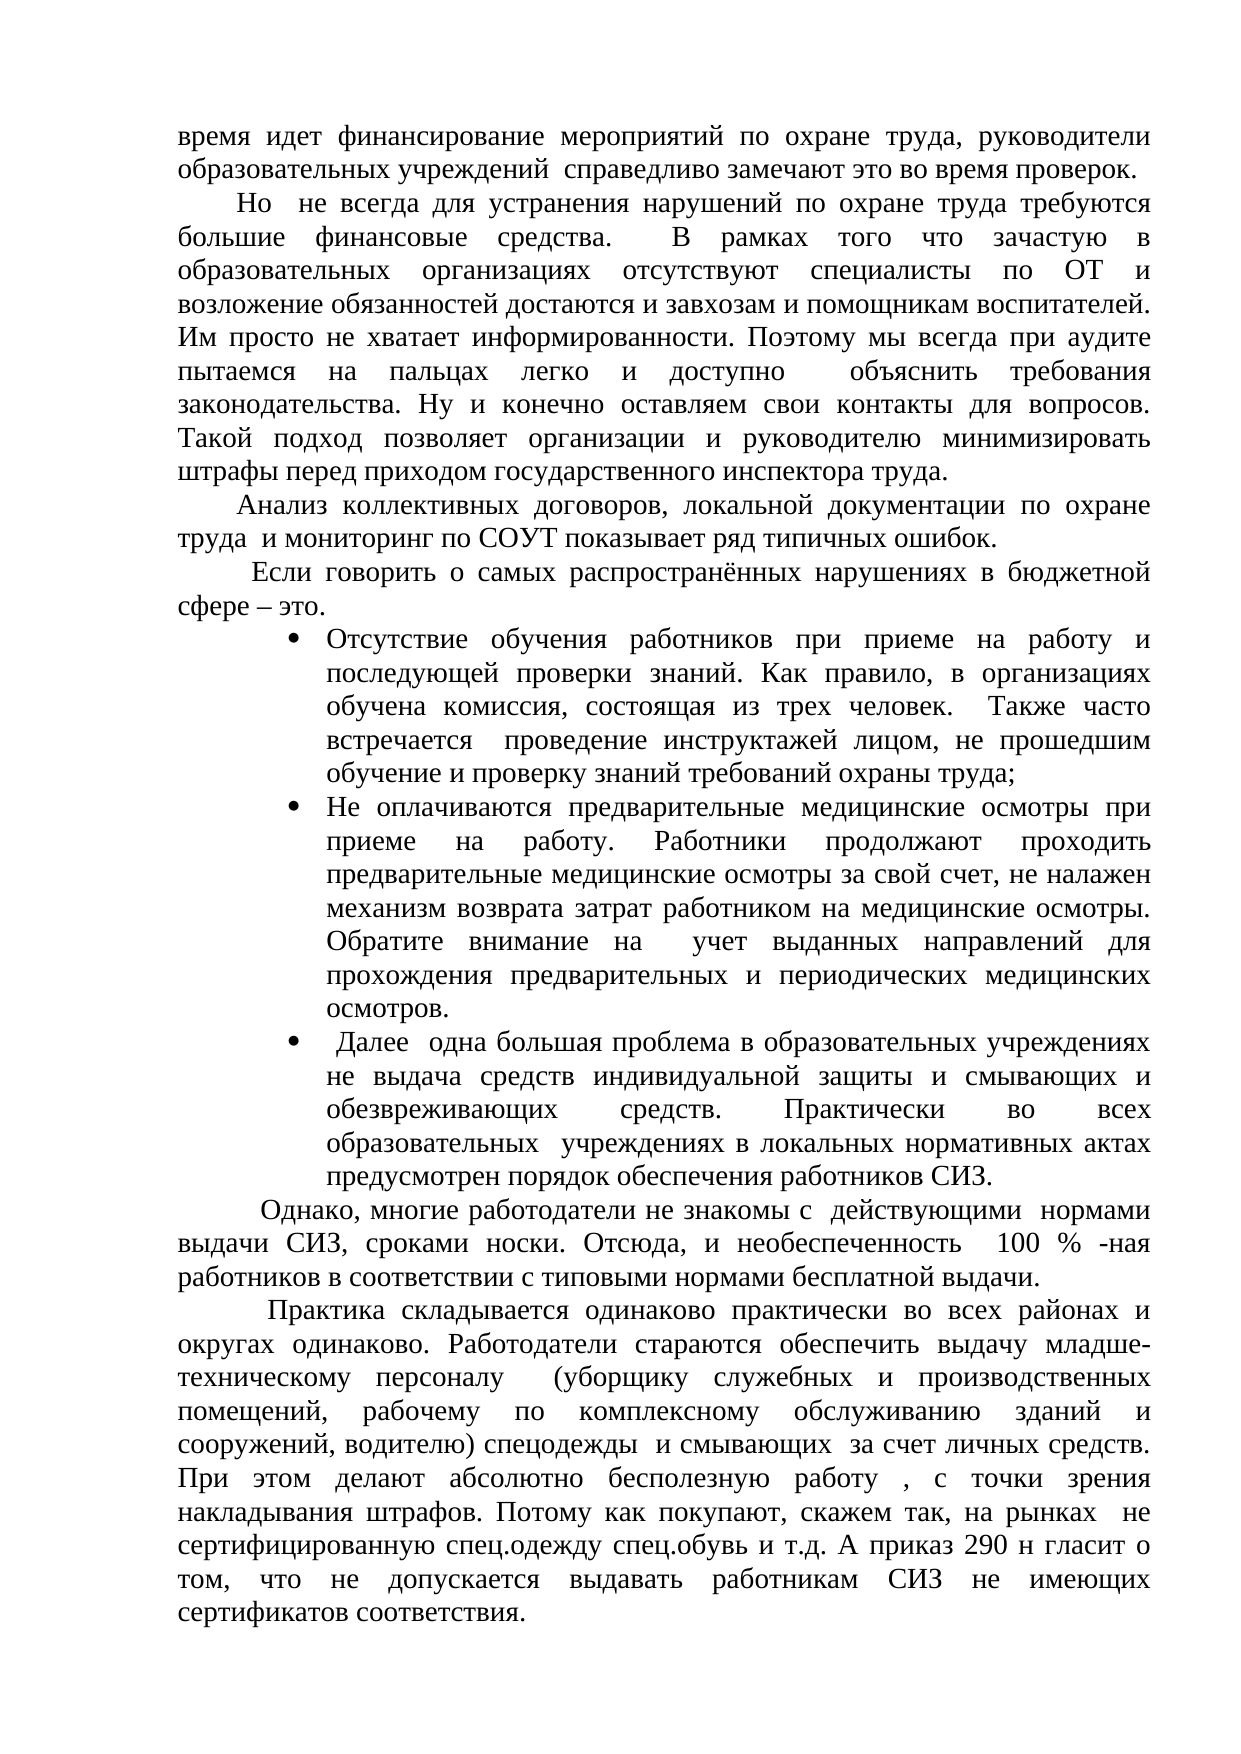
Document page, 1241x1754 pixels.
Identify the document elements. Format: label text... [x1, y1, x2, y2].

text Но не всегда для устранения нарушений по охране труда требуются большие финансовые средства. В рамках того что зачастую в образовательных организациях отсутствуют специалисты по ОТ и возложение обязанностей достаются и завхозам и помощникам воспитателей. Им просто не хватает информированности. Поэтому мы всегда при аудите пытаемся на пальцах легко и доступно объяснить требования законодательства. Ну и конечно оставляем свои контакты для вопросов. Такой подход позволяет организации и руководителю минимизировать штрафы перед приходом государственного инспектора труда. [177, 185, 1152, 487]
list Не оплачиваются предварительные медицинские осмотры при приеме на работу. Работники продолжают проходить предварительные медицинские осмотры за свой счет, не налажен механизм возврата затрат работником на медицинские осмотры. Обратите внимание на учет выданных направлений для прохождения предварительных и периодических медицинских осмотров. [288, 789, 1152, 1024]
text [177, 118, 1152, 185]
text Однако, многие работодатели не знакомы с действующими нормами выдачи СИЗ, сроками носки. Отсюда, и необеспеченность 100 % -ная работников в соответствии с типовыми нормами бесплатной выдачи. [177, 1192, 1152, 1292]
text Практика складывается одинаково практически во всех районах и округах одинаково. Работодатели стараются обеспечить выдачу младше-техническому персоналу (уборщику служебных и производственных помещений, рабочему по комплексному обслуживанию зданий и сооружений, водителю) спецодежды и смывающих за счет личных средств. При этом делают абсолютно бесполезную работу , с точки зрения накладывания штрафов. Потому как покупают, скажем так, на рынках не сертифицированную спец.одежду спец.обувь и т.д. А приказ 290 н гласит о том, что не допускается выдавать работникам СИЗ не имеющих сертификатов соответствия. [177, 1292, 1152, 1628]
list Далее одна большая проблема в образовательных учреждениях не выдача средств индивидуальной защиты и смывающих и обезвреживающих средств. Практически во всех образовательных учреждениях в локальных нормативных актах предусмотрен порядок обеспечения работников СИЗ. [288, 1024, 1152, 1192]
text Анализ коллективных договоров, локальной документации по охране труда и мониторинг по СОУТ показывает ряд типичных ошибок. [177, 487, 1152, 554]
text Если говорить о самых распространённых нарушениях в бюджетной сфере – это. [177, 554, 1152, 621]
list Отсутствие обучения работников при приеме на работу и последующей проверки знаний. Как правило, в организациях обучена комиссия, состоящая из трех человек. Также часто встречается проведение инструктажей лицом, не прошедшим обучение и проверку знаний требований охраны труда; [288, 621, 1152, 789]
